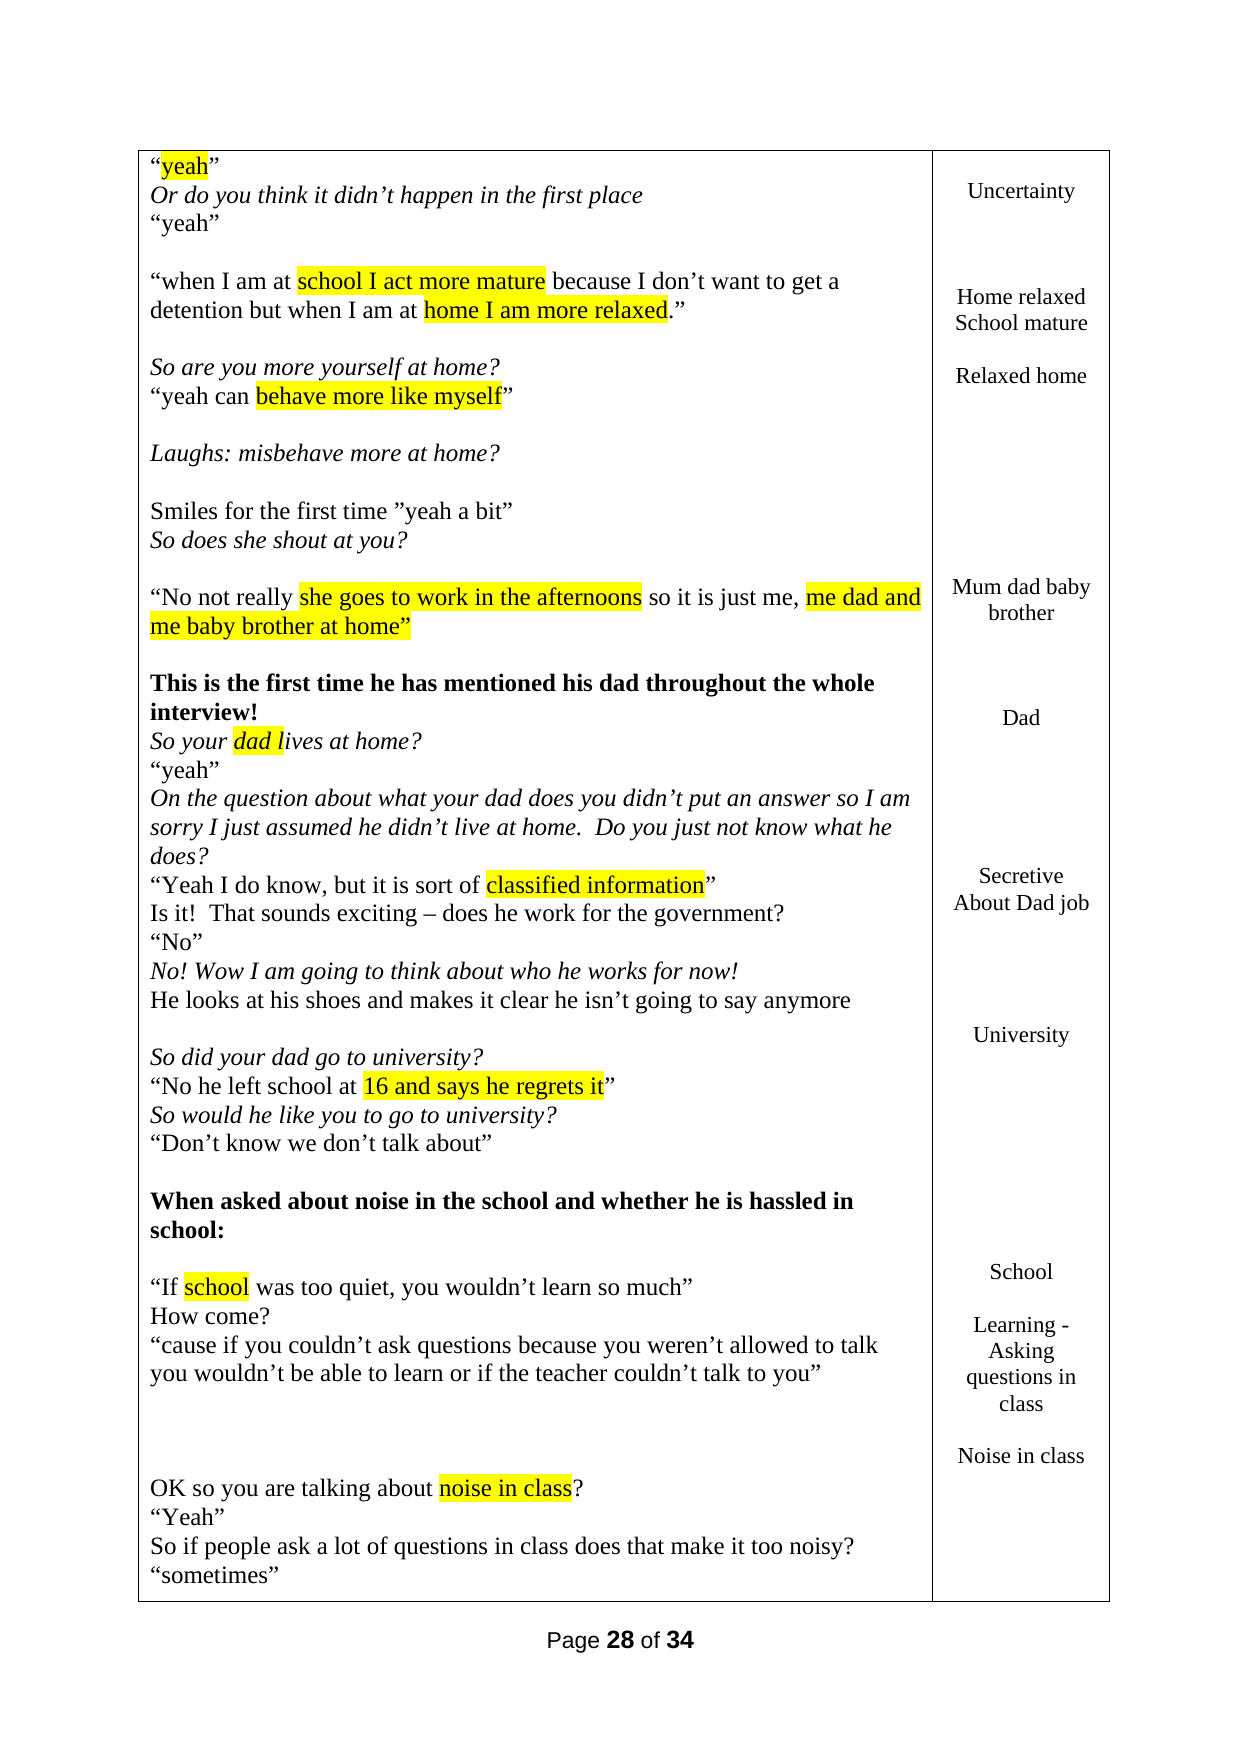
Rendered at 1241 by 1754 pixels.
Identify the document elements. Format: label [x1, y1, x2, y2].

table_header [139, 151, 932, 1601]
table_header [933, 151, 1109, 1601]
